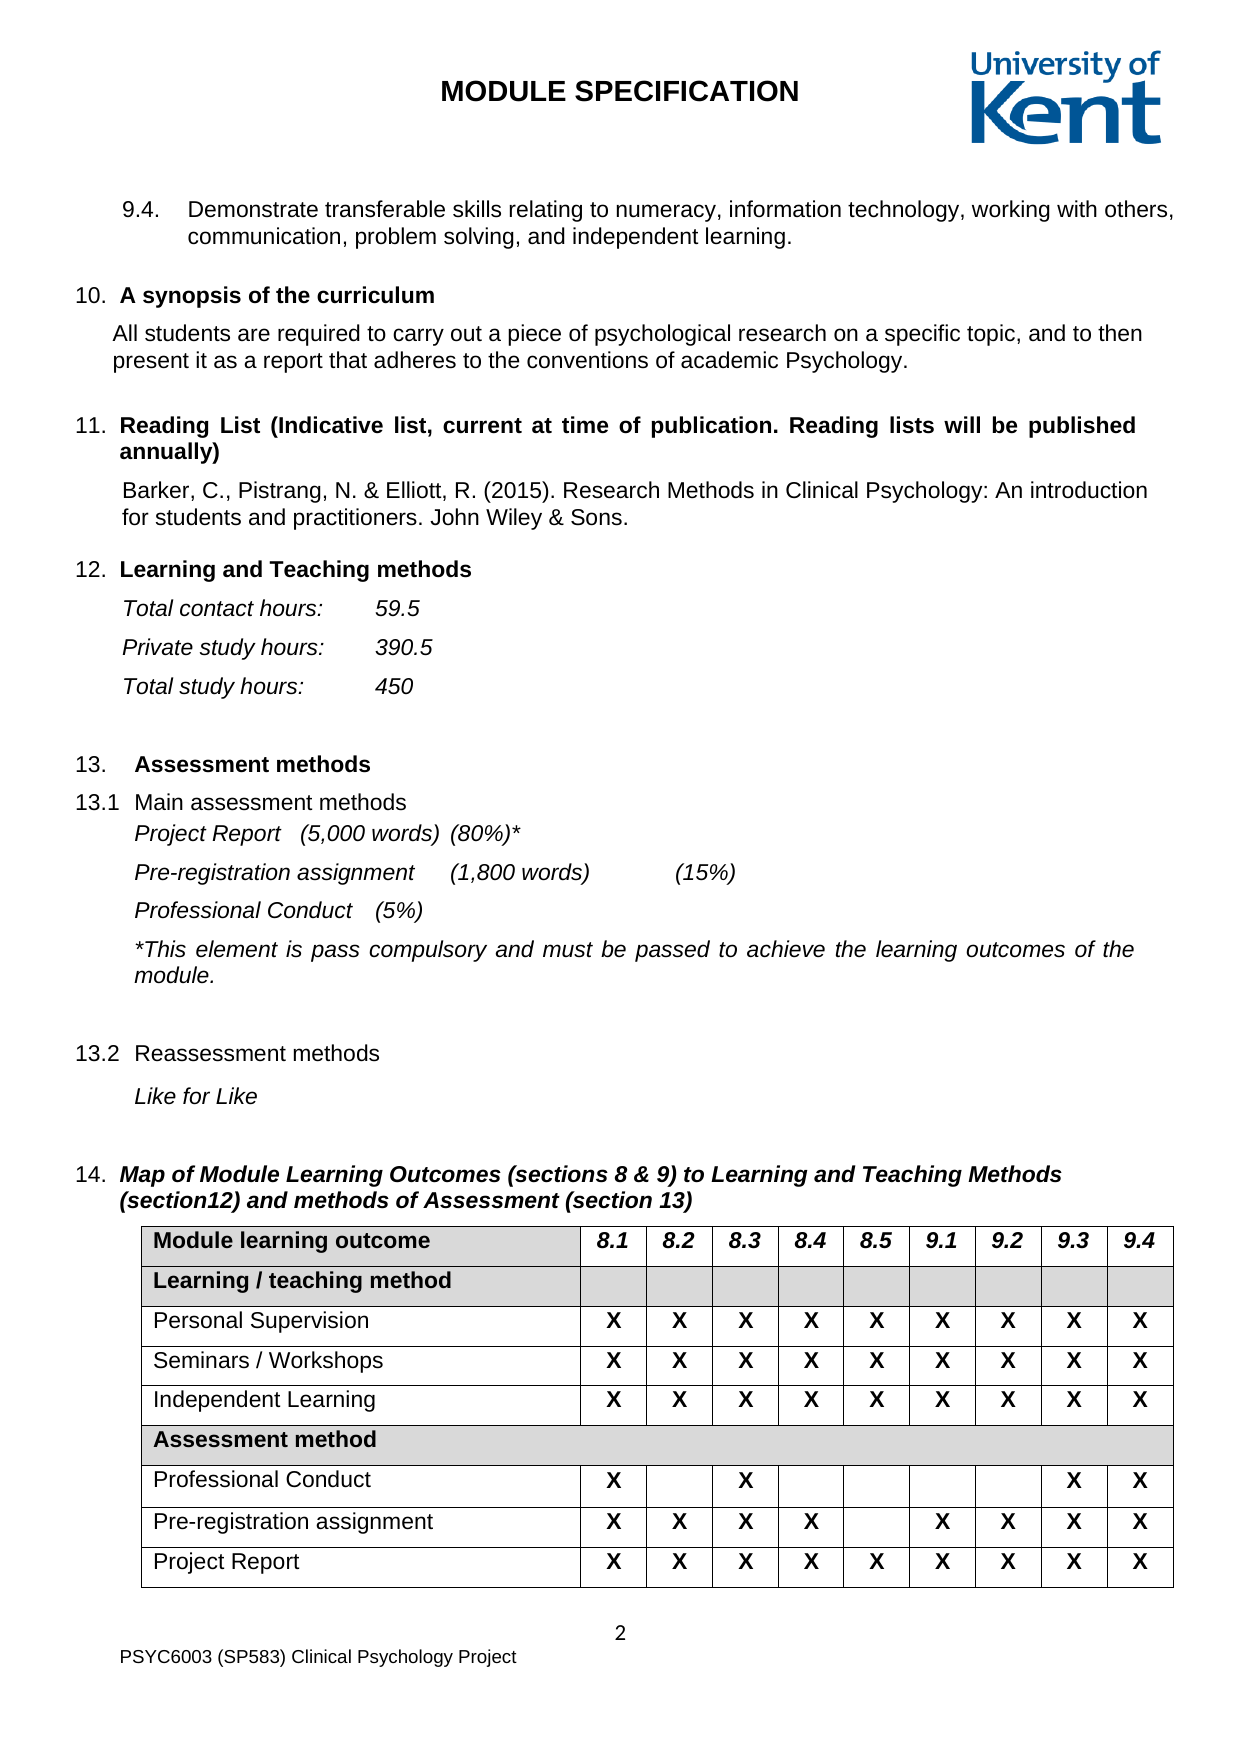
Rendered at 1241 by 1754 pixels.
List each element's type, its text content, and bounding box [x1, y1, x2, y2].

table_cell X [713, 1347, 778, 1385]
table_cell X [910, 1307, 975, 1346]
table_cell X [713, 1307, 778, 1346]
text Private study hours: 390.5 [122, 634, 1138, 660]
table_cell X [713, 1508, 778, 1547]
list Project Report (5,000 words) (80%)* [119, 819, 1138, 846]
table_cell X [779, 1386, 843, 1425]
table_cell X [581, 1386, 646, 1425]
list Reading List (Indicative list, current at time of publication. Reading lists will be published annually) [75, 412, 1138, 465]
table_cell [910, 1267, 975, 1306]
text Total study hours: 450 [122, 673, 1138, 699]
table_cell [844, 1508, 909, 1547]
list Barker, C., Pistrang, N. & Elliott, R. (2015). Research Methods in Clinical Psychology: An introduction for students and practitioners. John Wiley & Sons. [122, 477, 1165, 530]
list Demonstrate transferable skills relating to numeracy, information technology, working with others, communication, problem solving, and independent learning. [122, 196, 1199, 249]
table_cell Learning / teaching method [142, 1267, 580, 1306]
table_header 8.3 [713, 1227, 778, 1266]
table_cell [713, 1267, 778, 1306]
text 13.2 Reassessment methods [75, 1040, 1165, 1067]
list Assessment methods [75, 751, 1138, 777]
picture [970, 48, 1163, 145]
table_cell X [844, 1307, 909, 1346]
table_cell X [779, 1548, 843, 1587]
table_header 9.1 [910, 1227, 975, 1266]
table_cell X [910, 1508, 975, 1547]
table_cell [976, 1267, 1041, 1306]
table_header 9.3 [1042, 1227, 1107, 1266]
table_cell X [1108, 1386, 1173, 1425]
table_cell X [581, 1307, 646, 1346]
table_cell X [581, 1508, 646, 1547]
table_cell X [844, 1548, 909, 1587]
table_cell X [1108, 1508, 1173, 1547]
table_cell X [1108, 1466, 1173, 1507]
table_cell X [1042, 1307, 1107, 1346]
table_header 8.2 [647, 1227, 712, 1266]
table_cell X [779, 1347, 843, 1385]
table_cell X [647, 1386, 712, 1425]
table_cell [910, 1466, 975, 1507]
list Map of Module Learning Outcomes (sections 8 & 9) to Learning and Teaching Methods (section12) and methods of Assessment (section 13) [75, 1161, 1138, 1213]
table_cell [779, 1267, 843, 1306]
table_cell X [647, 1307, 712, 1346]
table_cell [1108, 1267, 1173, 1306]
text *This element is pass compulsory and must be passed to achieve the learning outcomes of the module. [134, 936, 1138, 989]
table_cell Seminars / Workshops [142, 1347, 580, 1385]
table_cell [844, 1466, 909, 1507]
table_header 8.1 [581, 1227, 646, 1266]
table_cell X [1108, 1347, 1173, 1385]
table_header Module learning outcome [142, 1227, 580, 1266]
table_header 8.5 [844, 1227, 909, 1266]
table_cell [844, 1267, 909, 1306]
table_cell [779, 1466, 843, 1507]
table_header 9.4 [1108, 1227, 1173, 1266]
list Learning and Teaching methods [75, 556, 1138, 583]
table_header 9.2 [976, 1227, 1041, 1266]
list Main assessment methods [75, 789, 1165, 816]
table_cell [976, 1466, 1041, 1507]
table_cell X [1042, 1347, 1107, 1385]
table_cell X [1042, 1466, 1107, 1507]
table_cell X [1042, 1508, 1107, 1547]
table_cell X [910, 1347, 975, 1385]
table_cell X [976, 1347, 1041, 1385]
text Pre-registration assignment (1,800 words) (15%) [134, 858, 1138, 885]
table_cell [647, 1267, 712, 1306]
table_cell Professional Conduct [142, 1466, 580, 1507]
table_cell [1042, 1267, 1107, 1306]
text All students are required to carry out a piece of psychological research on a specific topic, and to then present it as a report that adheres to the conventions of academic Psychology. [112, 320, 1199, 373]
table_cell [647, 1466, 712, 1507]
table_cell Project Report [142, 1548, 580, 1587]
table_cell X [1042, 1548, 1107, 1587]
table_cell X [713, 1386, 778, 1425]
table_cell X [844, 1347, 909, 1385]
table_cell X [910, 1548, 975, 1587]
table_cell X [844, 1386, 909, 1425]
table_cell X [976, 1508, 1041, 1547]
table_cell X [976, 1307, 1041, 1346]
table_cell X [1108, 1307, 1173, 1346]
table_cell X [1108, 1548, 1173, 1587]
table_cell Assessment method [142, 1426, 1173, 1465]
table_cell X [976, 1548, 1041, 1587]
table_cell Independent Learning [142, 1386, 580, 1425]
table_header 8.4 [779, 1227, 843, 1266]
table_cell X [581, 1347, 646, 1385]
table_cell X [581, 1466, 646, 1507]
text Total contact hours: 59.5 [122, 595, 1138, 621]
table_cell X [779, 1307, 843, 1346]
table_cell X [647, 1347, 712, 1385]
list A synopsis of the curriculum [75, 282, 1138, 308]
table_cell X [976, 1386, 1041, 1425]
table_cell X [647, 1548, 712, 1587]
table_cell X [713, 1548, 778, 1587]
table_cell X [581, 1548, 646, 1587]
table_cell Personal Supervision [142, 1307, 580, 1346]
table_cell X [779, 1508, 843, 1547]
table_cell X [1042, 1386, 1107, 1425]
table_cell X [713, 1466, 778, 1507]
table_cell Pre-registration assignment [142, 1508, 580, 1547]
table_cell X [647, 1508, 712, 1547]
table_cell [581, 1267, 646, 1306]
text Like for Like [134, 1083, 1138, 1109]
text Professional Conduct (5%) [134, 897, 1138, 924]
table_cell X [910, 1386, 975, 1425]
